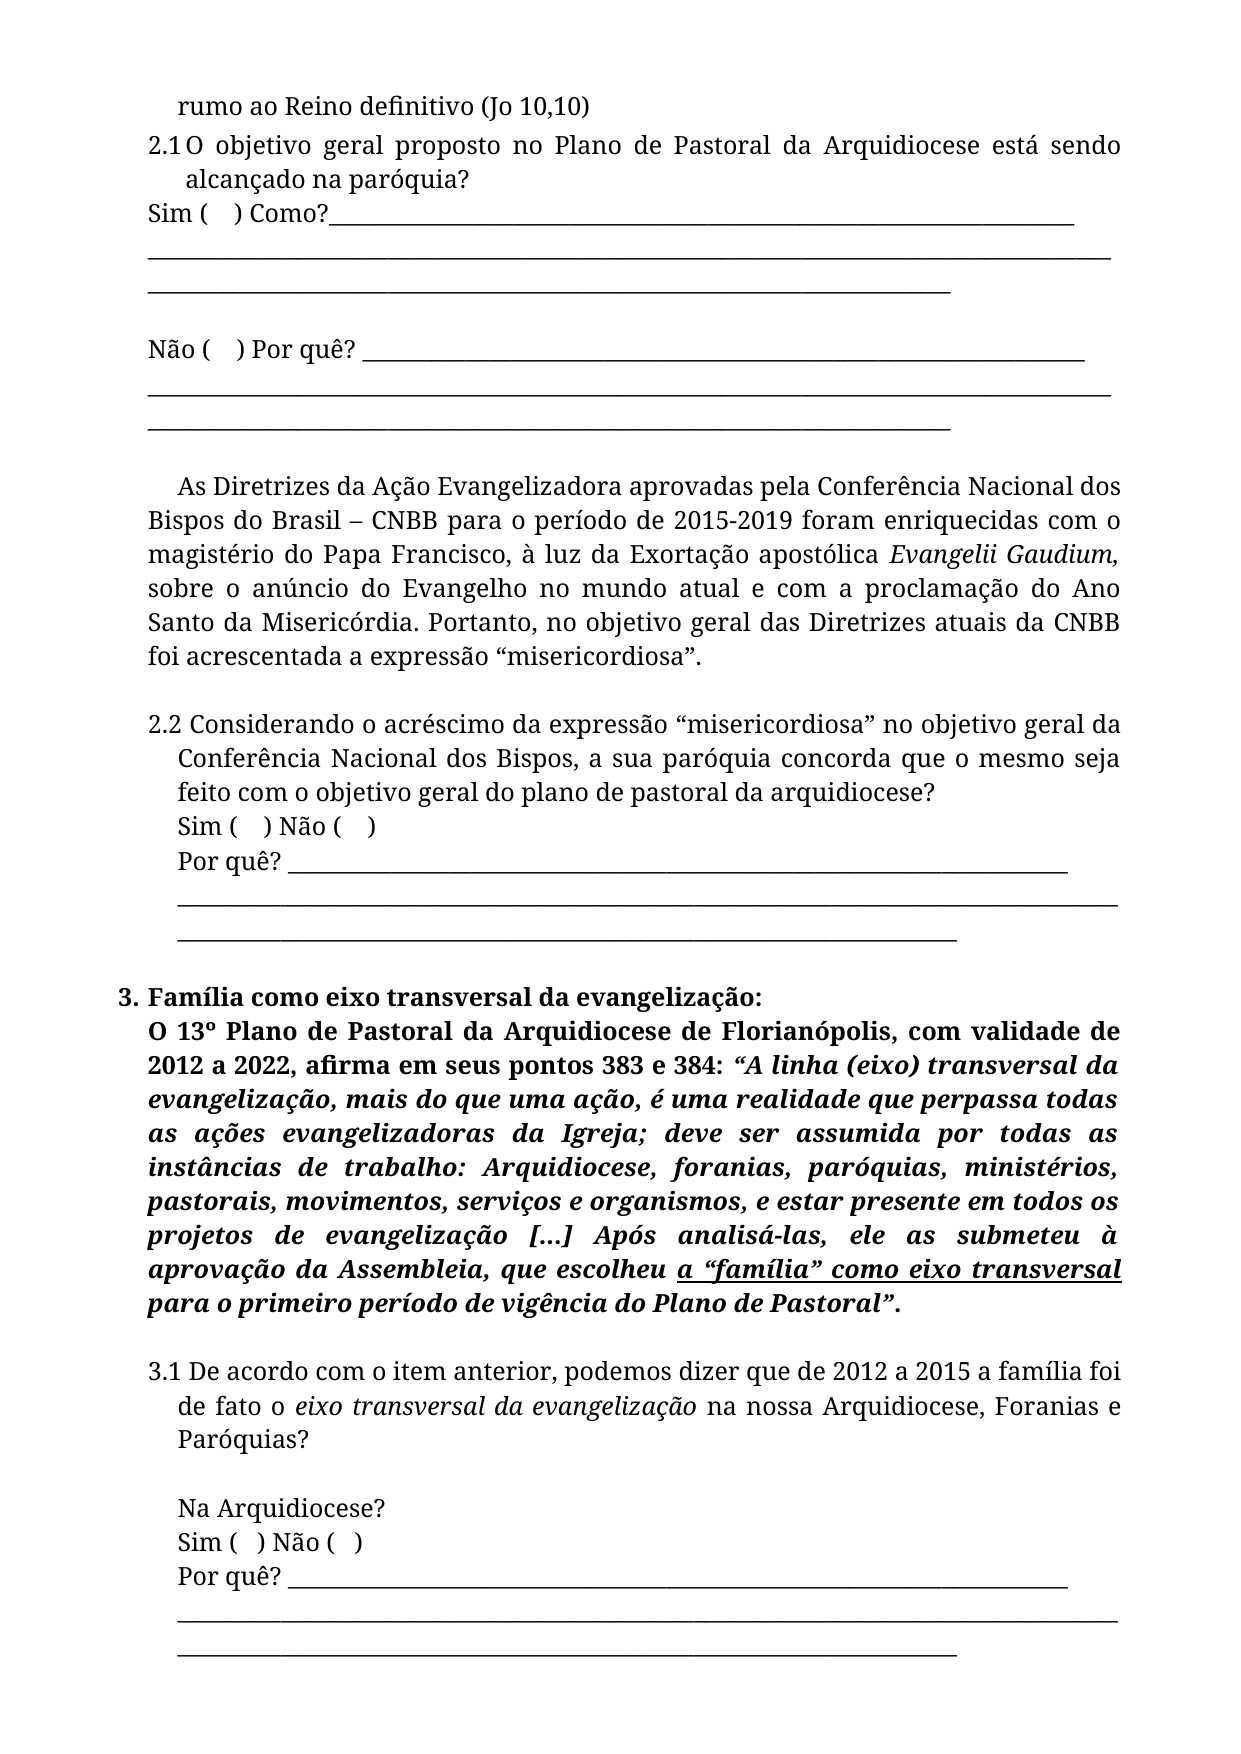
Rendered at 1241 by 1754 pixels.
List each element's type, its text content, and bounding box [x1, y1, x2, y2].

text Por quê? ____________________________________________________________________ [177, 843, 1122, 877]
list __________________________________________________________________________________________________________________________________________________________ [148, 230, 1122, 298]
text As Diretrizes da Ação Evangelizadora aprovadas pela Conferência Nacional dos Bispos do Brasil – CNBB para o período de 2015-2019 foram enriquecidas com o magistério do Papa Francisco, à luz da Exortação apostólica Evangelii Gaudium, sobre o anúncio do Evangelho no mundo atual e com a proclamação do Ano Santo da Misericórdia. Portanto, no objetivo geral das Diretrizes atuais da CNBB foi acrescentada a expressão “misericordiosa”. [148, 468, 1122, 673]
text O 13º Plano de Pastoral da Arquidiocese de Florianópolis, com validade de 2012 a 2022, afirma em seus pontos 383 e 384: “A linha (eixo) transversal da evangelização, mais do que uma ação, é uma realidade que perpassa todas as ações evangelizadoras da Igreja; deve ser assumida por todas as instâncias de trabalho: Arquidiocese, foranias, paróquias, ministérios, pastorais, movimentos, serviços e organismos, e estar presente em todos os projetos de evangelização [...] Após analisá-las, ele as submeteu à aprovação da Assembleia, que escolheu a “família” como eixo transversal para o primeiro período de vigência do Plano de Pastoral”. [148, 1013, 1122, 1320]
list O objetivo geral proposto no Plano de Pastoral da Arquidiocese está sendo alcançado na paróquia? [148, 128, 1122, 196]
text 3.1 De acordo com o item anterior, podemos dizer que de 2012 a 2015 a família foi de fato o eixo transversal da evangelização na nossa Arquidiocese, Foranias e Paróquias? [148, 1354, 1122, 1456]
list Não ( ) Por quê? _______________________________________________________________ [148, 332, 1122, 366]
list Família como eixo transversal da evangelização: [118, 979, 1122, 1013]
text 2.2 Considerando o acréscimo da expressão “misericordiosa” no objetivo geral da Conferência Nacional dos Bispos, a sua paróquia concorda que o mesmo seja feito com o objetivo geral do plano de pastoral da arquidiocese? [148, 707, 1122, 809]
text Na Arquidiocese? [177, 1490, 1122, 1524]
list rumo ao Reino definitivo (Jo 10,10) [177, 89, 1122, 123]
text Sim ( ) Não ( ) [177, 809, 1122, 843]
list __________________________________________________________________________________________________________________________________________________________ [148, 366, 1122, 434]
list Sim ( ) Como?_________________________________________________________________ [148, 196, 1122, 230]
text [177, 1558, 1122, 1592]
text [177, 1592, 1122, 1661]
text Sim ( ) Não ( ) [177, 1524, 1122, 1558]
